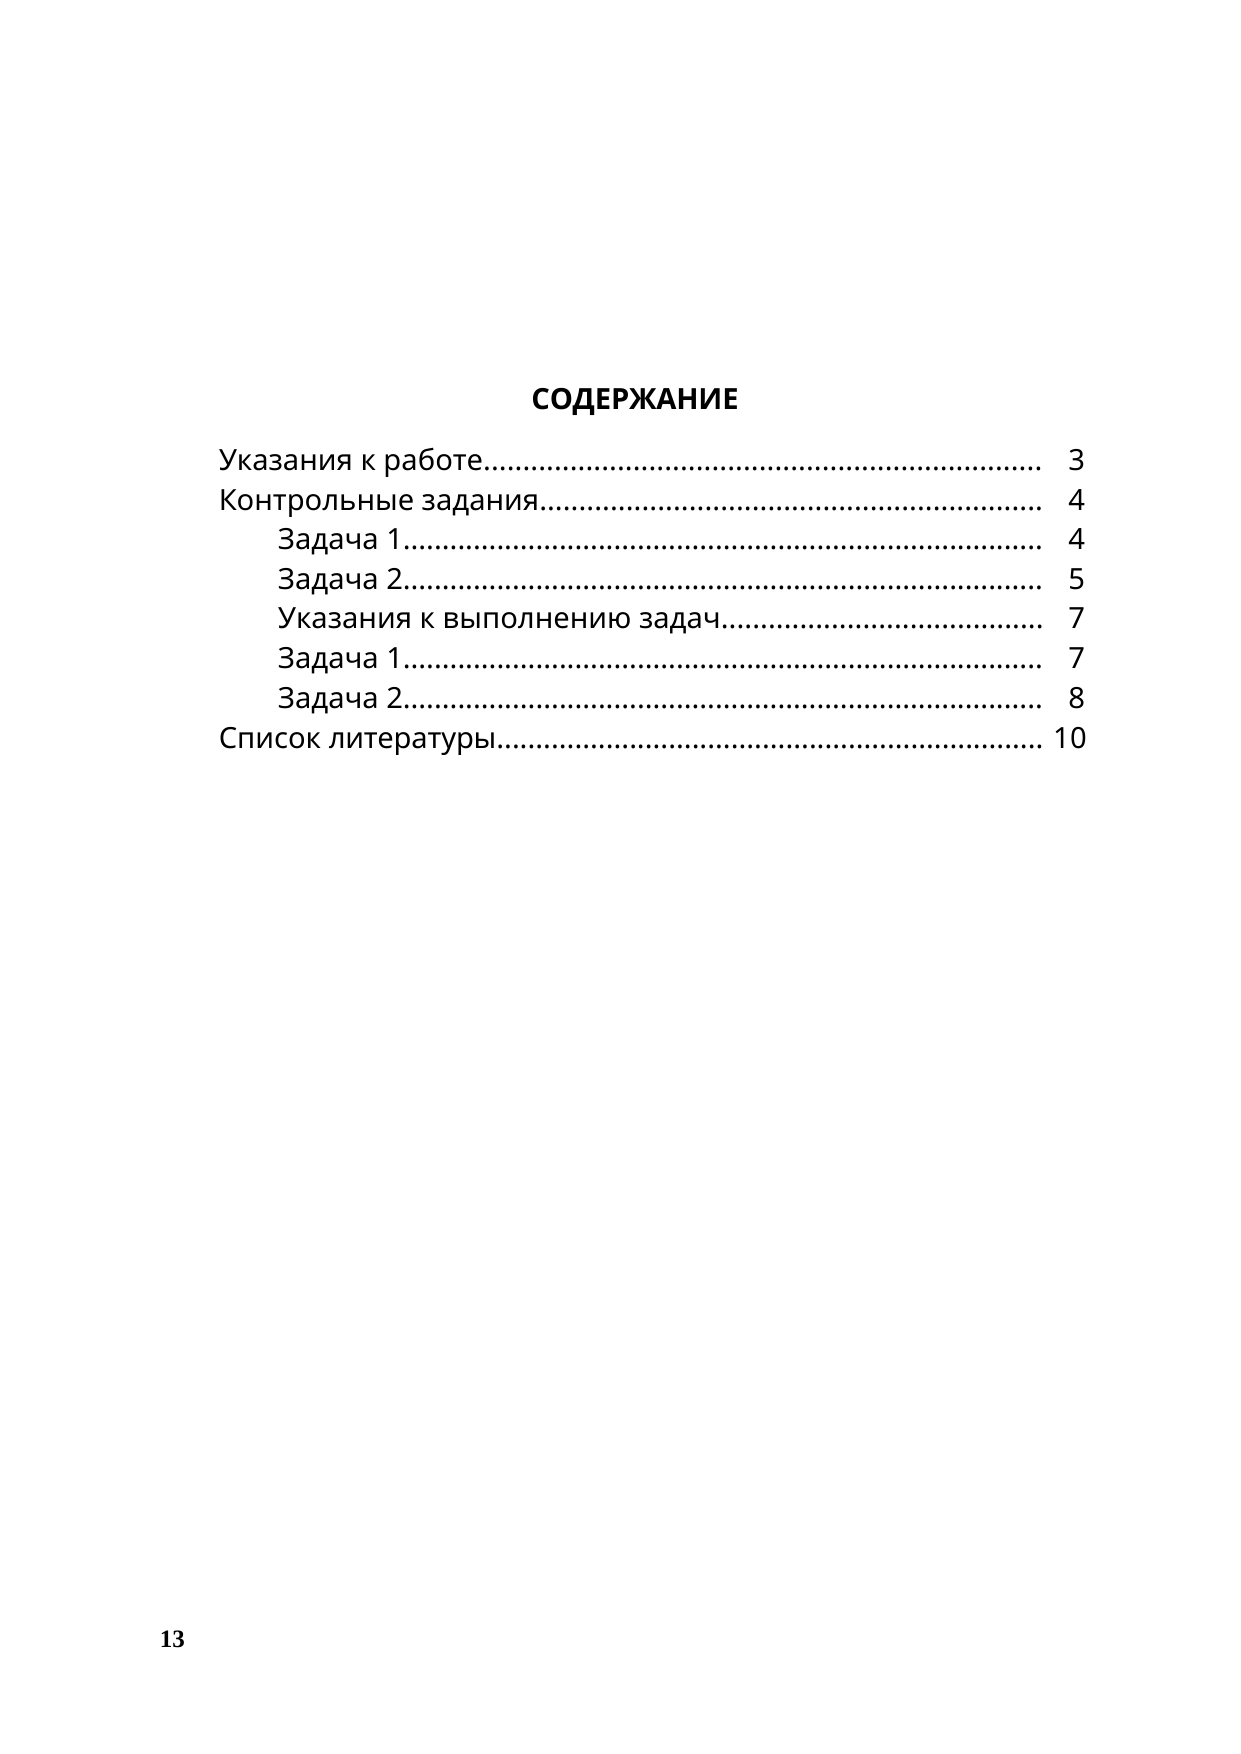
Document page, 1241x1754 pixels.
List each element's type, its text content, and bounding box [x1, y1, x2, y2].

text Задача 1 4 [218, 518, 1110, 558]
text Задача 1 7 [218, 637, 1110, 677]
text Содержание [159, 378, 1110, 418]
text Указания к выполнению задач 7 [218, 598, 1110, 637]
text Список литературы 10 [159, 717, 1110, 757]
text Контрольные задания 4 [159, 479, 1110, 518]
text Указания к работе 3 [159, 439, 1110, 479]
text Задача 2 8 [218, 677, 1110, 717]
text Задача 2 5 [218, 558, 1110, 598]
